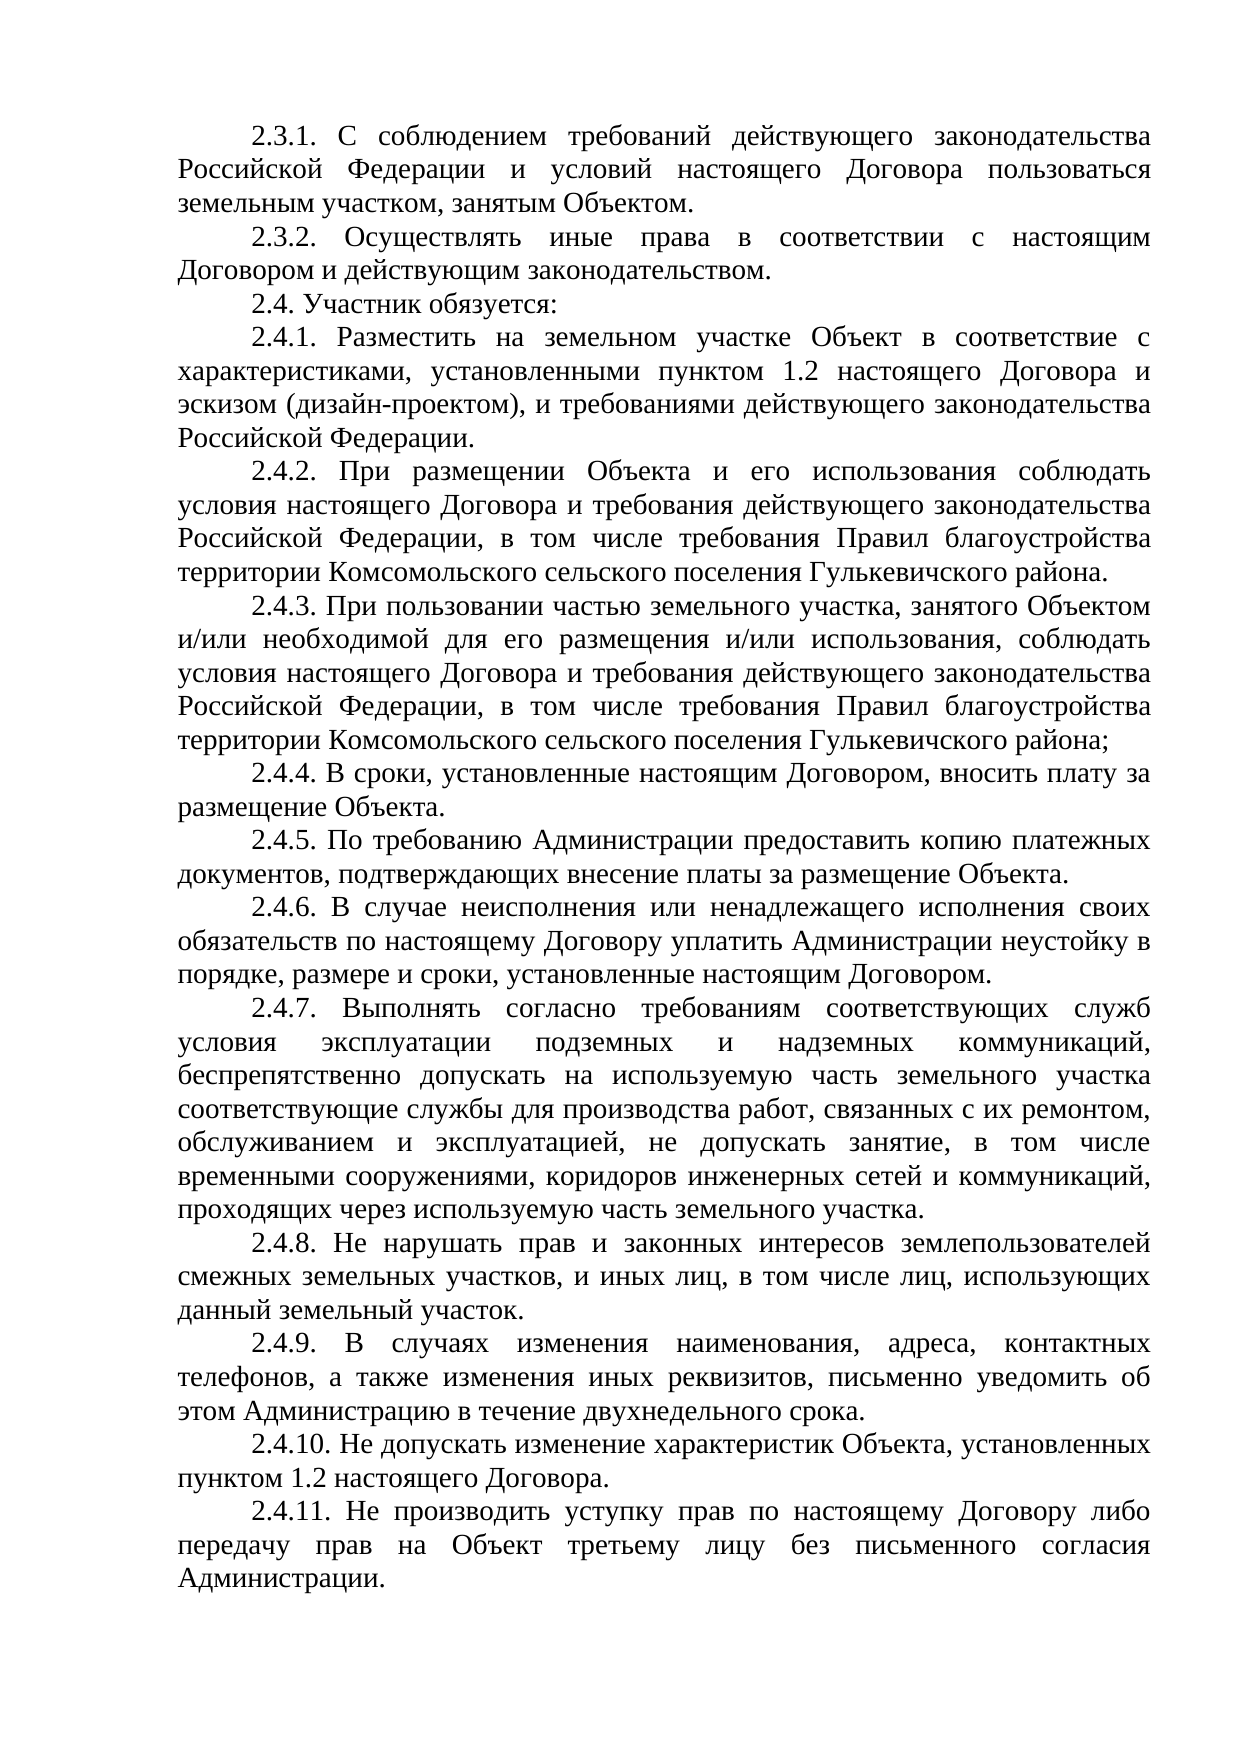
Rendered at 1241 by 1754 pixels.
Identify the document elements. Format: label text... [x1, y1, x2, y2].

text 2.4.7. Выполнять согласно требованиям соответствующих служб условия эксплуатации подземных и надземных коммуникаций, беспрепятственно допускать на используемую часть земельного участка соответствующие службы для производства работ, связанных с их ремонтом, обслуживанием и эксплуатацией, не допускать занятие, в том числе временными сооружениями, коридоров инженерных сетей и коммуникаций, проходящих через используемую часть земельного участка. [177, 990, 1152, 1225]
text 2.3.2. Осуществлять иные права в соответствии с настоящим Договором и действующим законодательством. [177, 219, 1152, 286]
text 2.4.6. В случае неисполнения или ненадлежащего исполнения своих обязательств по настоящему Договору уплатить Администрации неустойку в порядке, размере и сроки, установленные настоящим Договором. [177, 889, 1152, 990]
text 2.3.1. С соблюдением требований действующего законодательства Российской Федерации и условий настоящего Договора пользоваться земельным участком, занятым Объектом. [177, 118, 1152, 219]
text 2.4.5. По требованию Администрации предоставить копию платежных документов, подтверждающих внесение платы за размещение Объекта. [177, 822, 1152, 889]
text 2.4.11. Не производить уступку прав по настоящему Договору либо передачу прав на Объект третьему лицу без письменного согласия Администрации. [177, 1493, 1152, 1594]
text 2.4.2. При размещении Объекта и его использования соблюдать условия настоящего Договора и требования действующего законодательства Российской Федерации, в том числе требования Правил благоустройства территории Комсомольского сельского поселения Гулькевичского района. [177, 453, 1152, 588]
text 2.4.10. Не допускать изменение характеристик Объекта, установленных пунктом 1.2 настоящего Договора. [177, 1426, 1152, 1493]
text 2.4.1. Разместить на земельном участке Объект в соответствие с характеристиками, установленными пунктом 1.2 настоящего Договора и эскизом (дизайн-проектом), и требованиями действующего законодательства Российской Федерации. [177, 319, 1152, 453]
text 2.4.8. Не нарушать прав и законных интересов землепользователей смежных земельных участков, и иных лиц, в том числе лиц, использующих данный земельный участок. [177, 1225, 1152, 1326]
text 2.4.9. В случаях изменения наименования, адреса, контактных телефонов, а также изменения иных реквизитов, письменно уведомить об этом Администрацию в течение двухнедельного срока. [177, 1326, 1152, 1426]
text 2.4.3. При пользовании частью земельного участка, занятого Объектом и/или необходимой для его размещения и/или использования, соблюдать условия настоящего Договора и требования действующего законодательства Российской Федерации, в том числе требования Правил благоустройства территории Комсомольского сельского поселения Гулькевичского района; [177, 588, 1152, 755]
text 2.4.4. В сроки, установленные настоящим Договором, вносить плату за размещение Объекта. [177, 755, 1152, 822]
text 2.4. Участник обязуется: [177, 286, 1152, 319]
